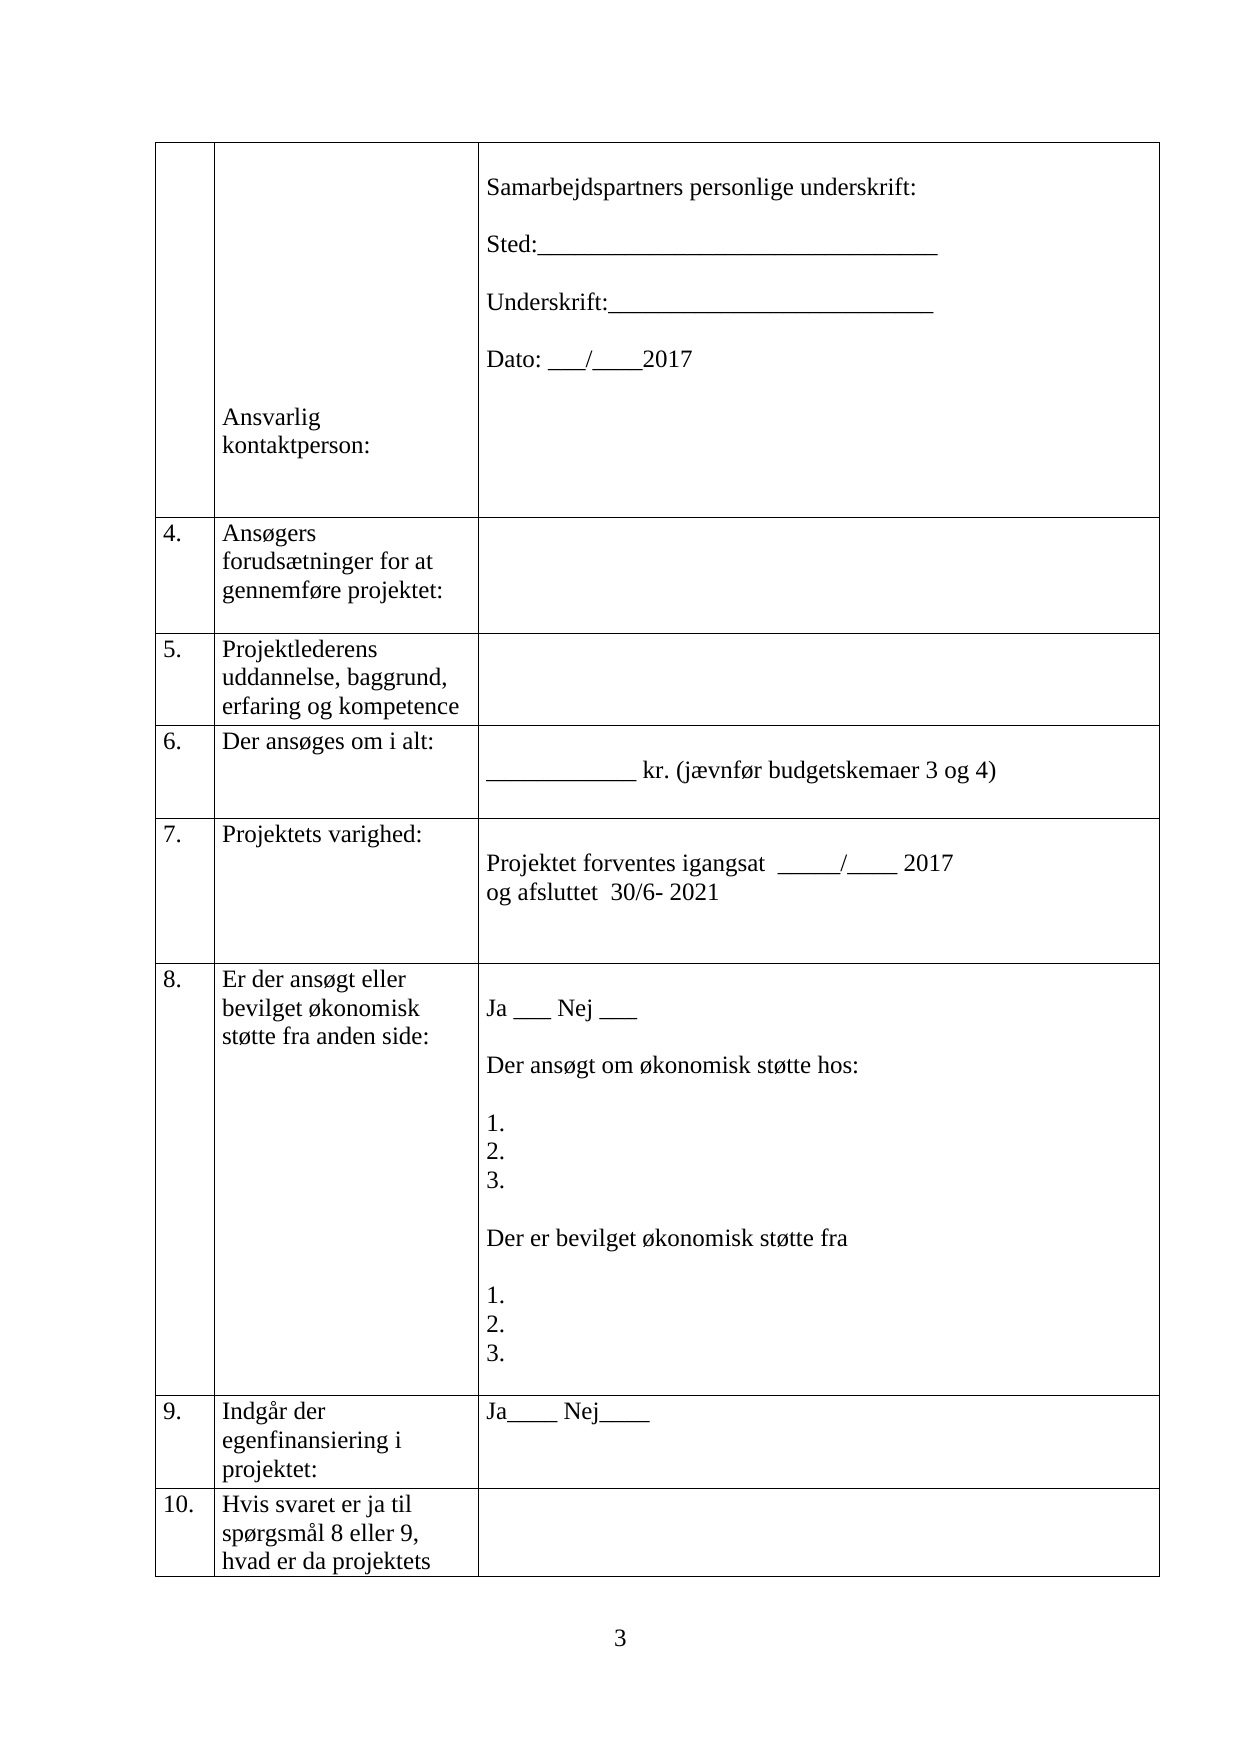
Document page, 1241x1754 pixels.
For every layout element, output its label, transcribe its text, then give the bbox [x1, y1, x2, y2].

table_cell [479, 143, 1159, 517]
table_cell Indgår der egenfinansiering i projektet: [215, 1396, 478, 1488]
table_cell ____________ kr. (jævnfør budgetskemaer 3 og 4) [479, 726, 1159, 818]
table_cell Er der ansøgt eller bevilget økonomisk støtte fra anden side: [215, 964, 478, 1395]
table_cell Ja ___ Nej ___ Der ansøgt om økonomisk støtte hos: 1. 2. 3. Der er bevilget økonomisk støtte fra 1. 2. 3. [479, 964, 1159, 1395]
table_cell Ja____ Nej____ [479, 1396, 1159, 1488]
table_cell Ansøgers forudsætninger for at gennemføre projektet: [215, 518, 478, 633]
table_cell Projektet forventes igangsat _____/____ 2017 og afsluttet 30/6- 2021 [479, 819, 1159, 963]
table_cell 3. [156, 143, 214, 517]
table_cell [215, 1489, 478, 1576]
table_cell [479, 518, 1159, 633]
table_cell 8. [156, 964, 214, 1395]
table_cell 4. [156, 518, 214, 633]
table_cell 9. [156, 1396, 214, 1488]
table_cell [479, 634, 1159, 725]
table_cell Projektlederens uddannelse, baggrund, erfaring og kompetence [215, 634, 478, 725]
table_cell 7. [156, 819, 214, 963]
table_cell Projektets varighed: [215, 819, 478, 963]
table_cell 10. [156, 1489, 214, 1576]
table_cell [215, 143, 478, 517]
table_cell 6. [156, 726, 214, 818]
table_cell Der ansøges om i alt: [215, 726, 478, 818]
table_cell 5. [156, 634, 214, 725]
table_cell [479, 1489, 1159, 1576]
